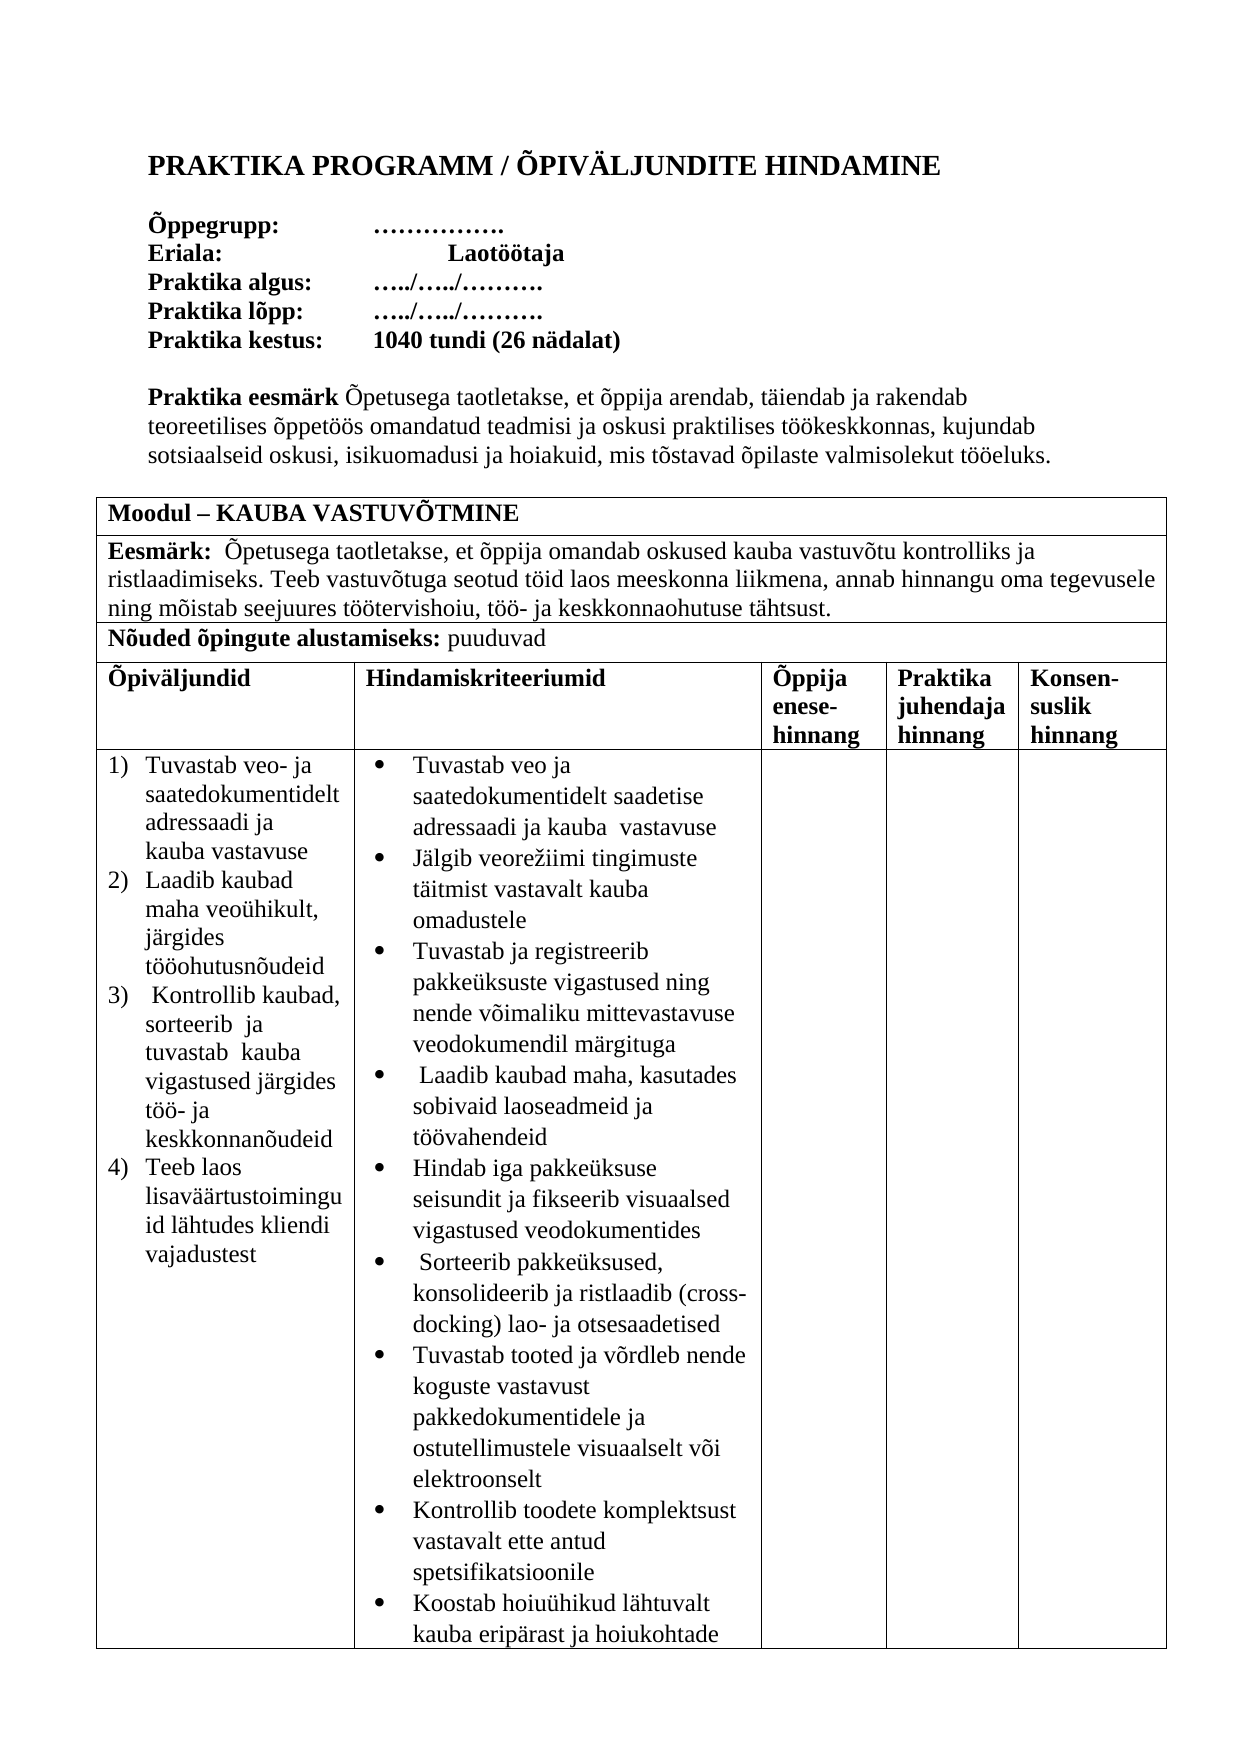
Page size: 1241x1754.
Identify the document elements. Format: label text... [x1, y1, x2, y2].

table_cell [887, 750, 1018, 1648]
table_cell Konsen-suslik hinnang [1019, 663, 1166, 749]
text Praktika kestus: 1040 tundi (26 nädalat) [148, 325, 1093, 353]
text PRAKTIKA PROGRAMM / ÕPIVÄLJUNDITE HINDAMINE [148, 148, 1093, 181]
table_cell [355, 750, 761, 1648]
table_cell Nõuded õpingute alustamiseks: puuduvad [97, 623, 1166, 662]
table_cell [1019, 750, 1166, 1648]
table_cell Eesmärk: Õpetusega taotletakse, et õppija omandab oskused kauba vastuvõtu kontrolliks ja ristlaadimiseks. Teeb vastuvõtuga seotud töid laos meeskonna liikmena, annab hinnangu oma tegevusele ning mõistab seejuures töötervishoiu, töö- ja keskkonnaohutuse tähtsust. [97, 536, 1166, 622]
table_header Moodul – KAUBA VASTUVÕTMINE [97, 498, 1166, 535]
table_cell Õpiväljundid [97, 663, 354, 749]
text Praktika lõpp: …../…../………. [148, 296, 1093, 325]
table_cell Praktika juhendaja hinnang [887, 663, 1018, 749]
text Praktika eesmärk Õpetusega taotletakse, et õppija arendab, täiendab ja rakendab teoreetilises õppetöös omandatud teadmisi ja oskusi praktilises töökeskkonnas, kujundab sotsiaalseid oskusi, isikuomadusi ja hoiakuid, mis tõstavad õpilaste valmisolekut tööeluks. [148, 382, 1093, 468]
table_cell Õppija enese-hinnang [762, 663, 886, 749]
table_cell [762, 750, 886, 1648]
text Eriala: Laotöötaja [148, 238, 1093, 267]
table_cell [97, 750, 354, 1648]
text Praktika algus: …../…../………. [148, 267, 1093, 296]
text Õppegrupp: ……………. [148, 210, 1093, 238]
table_cell Hindamiskriteeriumid [355, 663, 761, 749]
